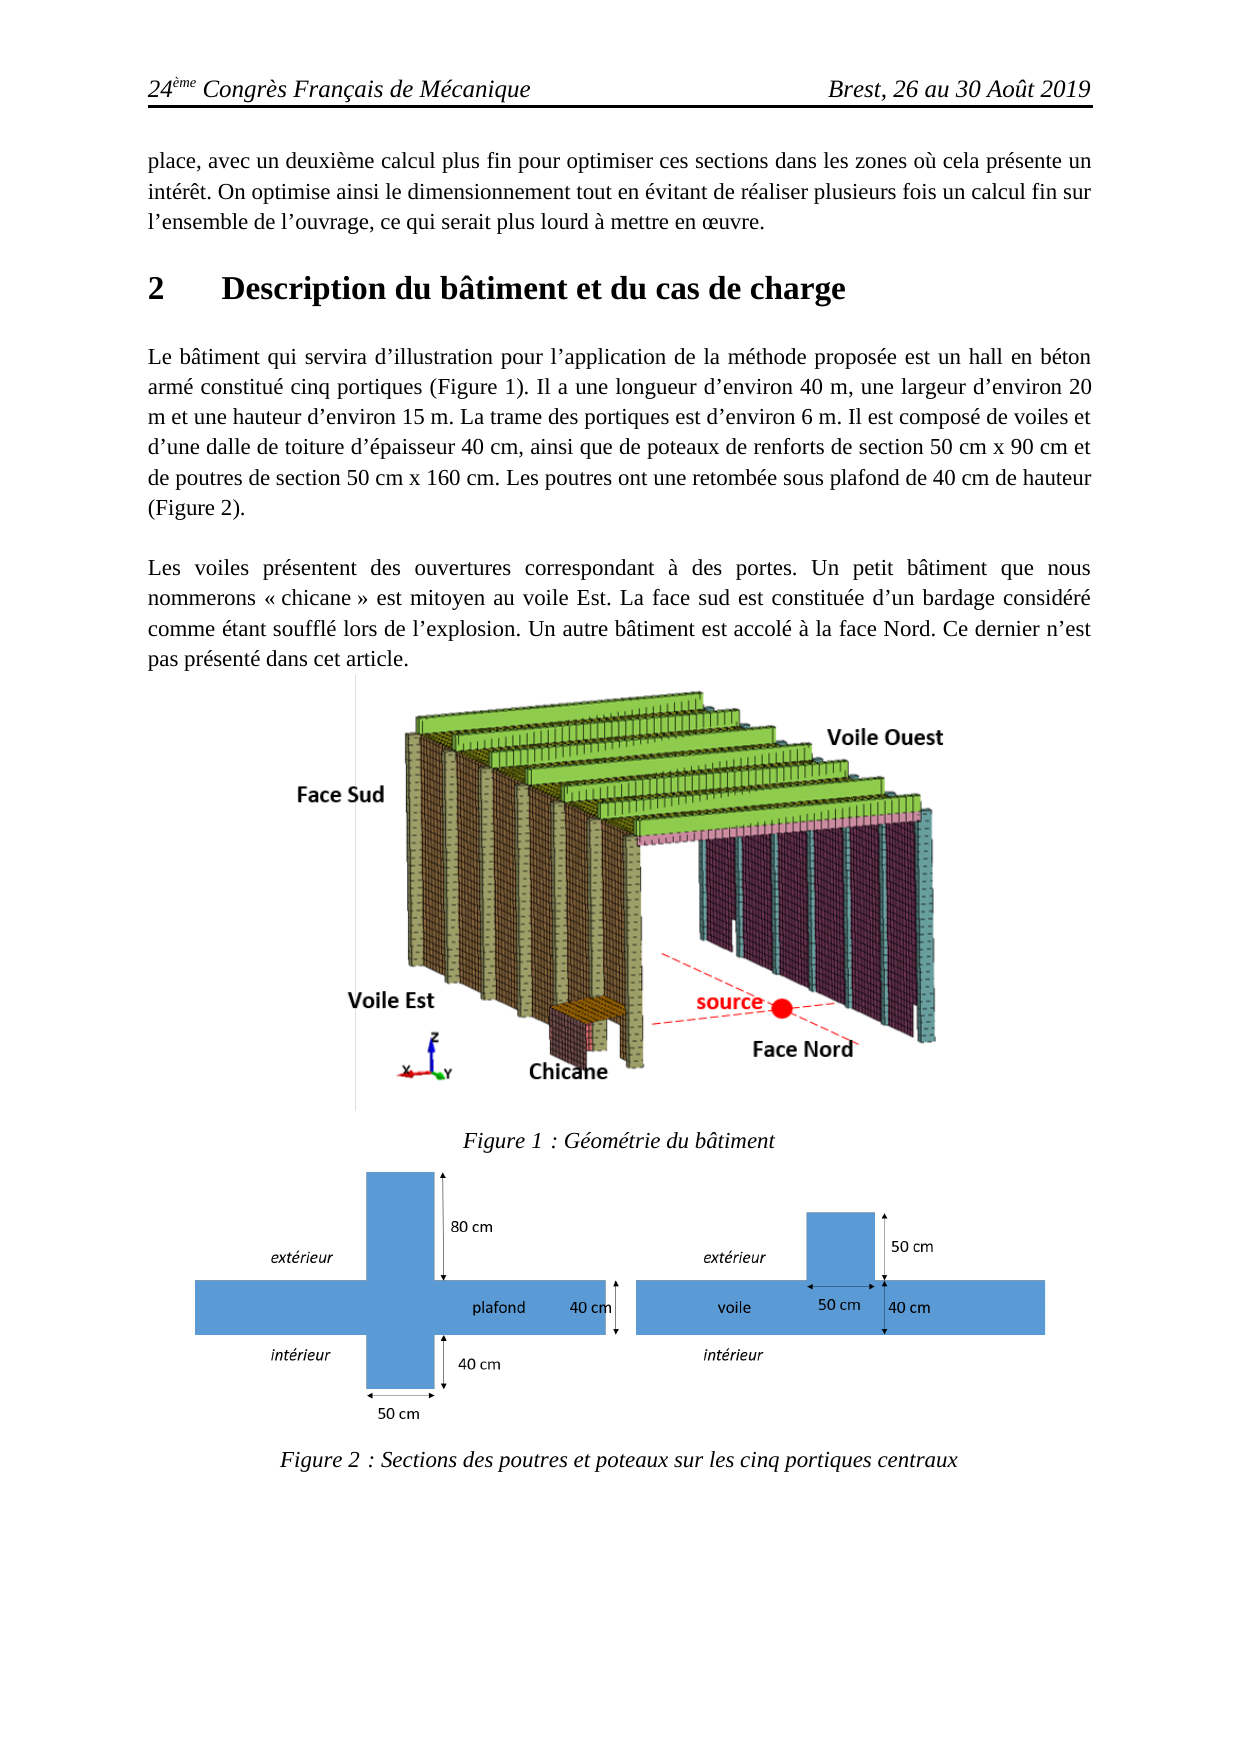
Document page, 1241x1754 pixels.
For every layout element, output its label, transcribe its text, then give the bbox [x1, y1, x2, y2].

text 2 Description du bâtiment et du cas de charge [148, 268, 1093, 307]
text Figure 2 : Sections des poutres et poteaux sur les cinq portiques centraux [148, 1446, 1093, 1472]
picture [281, 675, 960, 1111]
picture [195, 1166, 1045, 1434]
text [148, 148, 1093, 234]
text Les voiles présentent des ouvertures correspondant à des portes. Un petit bâtiment que nous nommerons « chicane » est mitoyen au voile Est. La face sud est constituée d’un bardage considéré comme étant soufflé lors de l’explosion. Un autre bâtiment est accolé à la face Nord. Ce dernier n’est pas présenté dans cet article. [148, 554, 1093, 671]
text Figure 1 : Géométrie du bâtiment [148, 1127, 1093, 1154]
text Le bâtiment qui servira d’illustration pour l’application de la méthode proposée est un hall en béton armé constitué cinq portiques (Figure 1). Il a une longueur d’environ 40 m, une largeur d’environ 20 m et une hauteur d’environ 15 m. La trame des portiques est d’environ 6 m. Il est composé de voiles et d’une dalle de toiture d’épaisseur 40 cm, ainsi que de poteaux de renforts de section 50 cm x 90 cm et de poutres de section 50 cm x 160 cm. Les poutres ont une retombée sous plafond de 40 cm de hauteur (Figure 2). [148, 343, 1093, 520]
